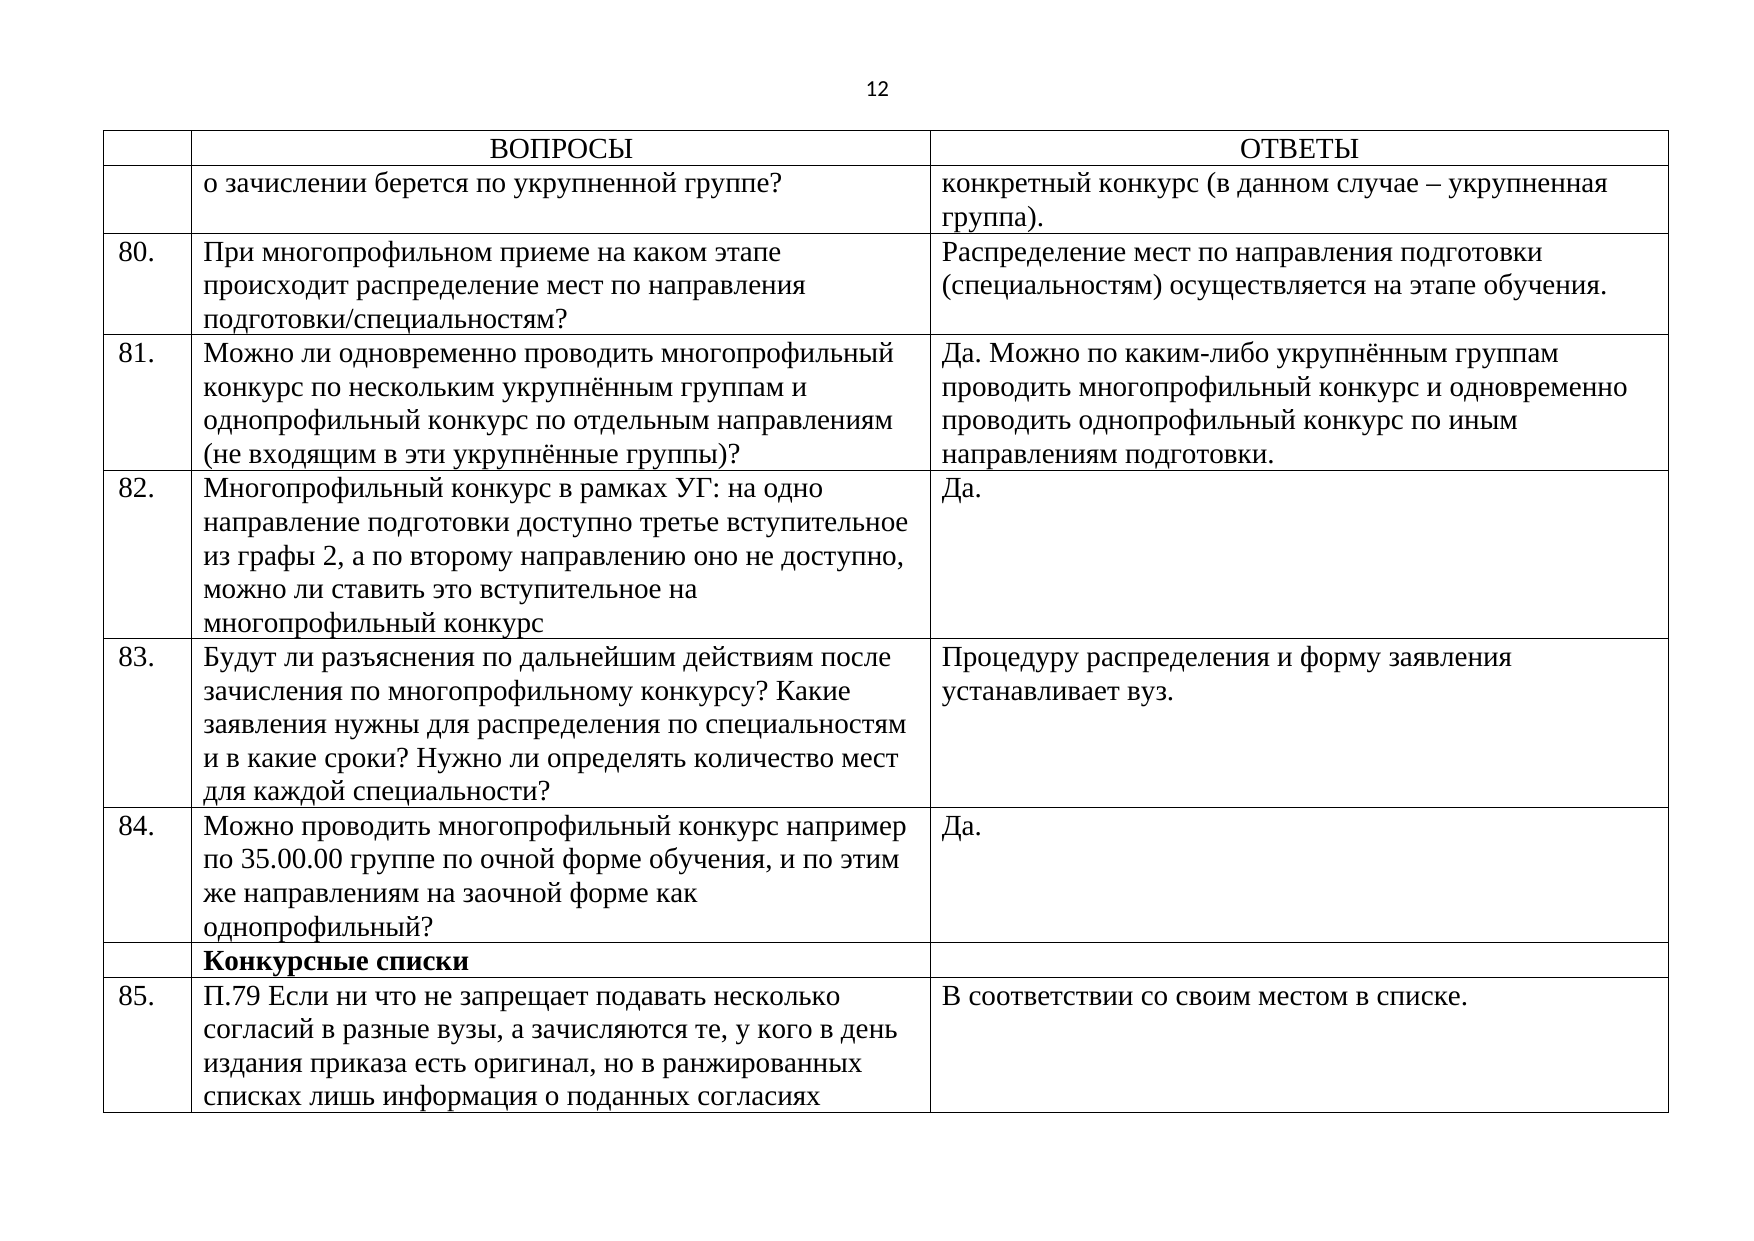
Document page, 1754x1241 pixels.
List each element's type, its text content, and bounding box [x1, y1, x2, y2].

table_cell Можно проводить многопрофильный конкурс например по 35.00.00 группе по очной форме обучения, и по этим же направлениям на заочной форме как однопрофильный? [192, 808, 930, 942]
table_cell [104, 808, 191, 942]
table_cell [104, 978, 191, 1112]
table_cell [104, 471, 191, 638]
table_cell Да. [931, 471, 1668, 638]
table_cell [104, 335, 191, 469]
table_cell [931, 978, 1668, 1112]
table_cell [104, 166, 191, 233]
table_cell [931, 166, 1668, 233]
table_cell Распределение мест по направления подготовки (специальностям) осуществляется на этапе обучения. [931, 234, 1668, 334]
table_header ВОПРОСЫ [192, 131, 930, 164]
table_cell Многопрофильный конкурс в рамках УГ: на одно направление подготовки доступно третье вступительное из графы 2, а по второму направлению оно не доступно, можно ли ставить это вступительное на многопрофильный конкурс [192, 471, 930, 638]
table_cell Конкурсные списки [192, 943, 930, 977]
table_header [104, 131, 191, 164]
table_cell [104, 943, 191, 977]
table_cell Можно ли одновременно проводить многопрофильный конкурс по нескольким укрупнённым группам и однопрофильный конкурс по отдельным направлениям (не входящим в эти укрупнённые группы)? [192, 335, 930, 469]
table_cell Да. Можно по каким-либо укрупнённым группам проводить многопрофильный конкурс и одновременно проводить однопрофильный конкурс по иным направлениям подготовки. [931, 335, 1668, 469]
table_cell [104, 639, 191, 807]
table_cell [931, 943, 1668, 977]
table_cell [192, 978, 930, 1112]
table_cell Да. [931, 808, 1668, 942]
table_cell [192, 166, 930, 233]
table_cell Будут ли разъяснения по дальнейшим действиям после зачисления по многопрофильному конкурсу? Какие заявления нужны для распределения по специальностям и в какие сроки? Нужно ли определять количество мест для каждой специальности? [192, 639, 930, 807]
table_cell Процедуру распределения и форму заявления устанавливает вуз. [931, 639, 1668, 807]
table_cell [104, 234, 191, 334]
table_header ОТВЕТЫ [931, 131, 1668, 164]
table_cell При многопрофильном приеме на каком этапе происходит распределение мест по направления подготовки/специальностям? [192, 234, 930, 334]
